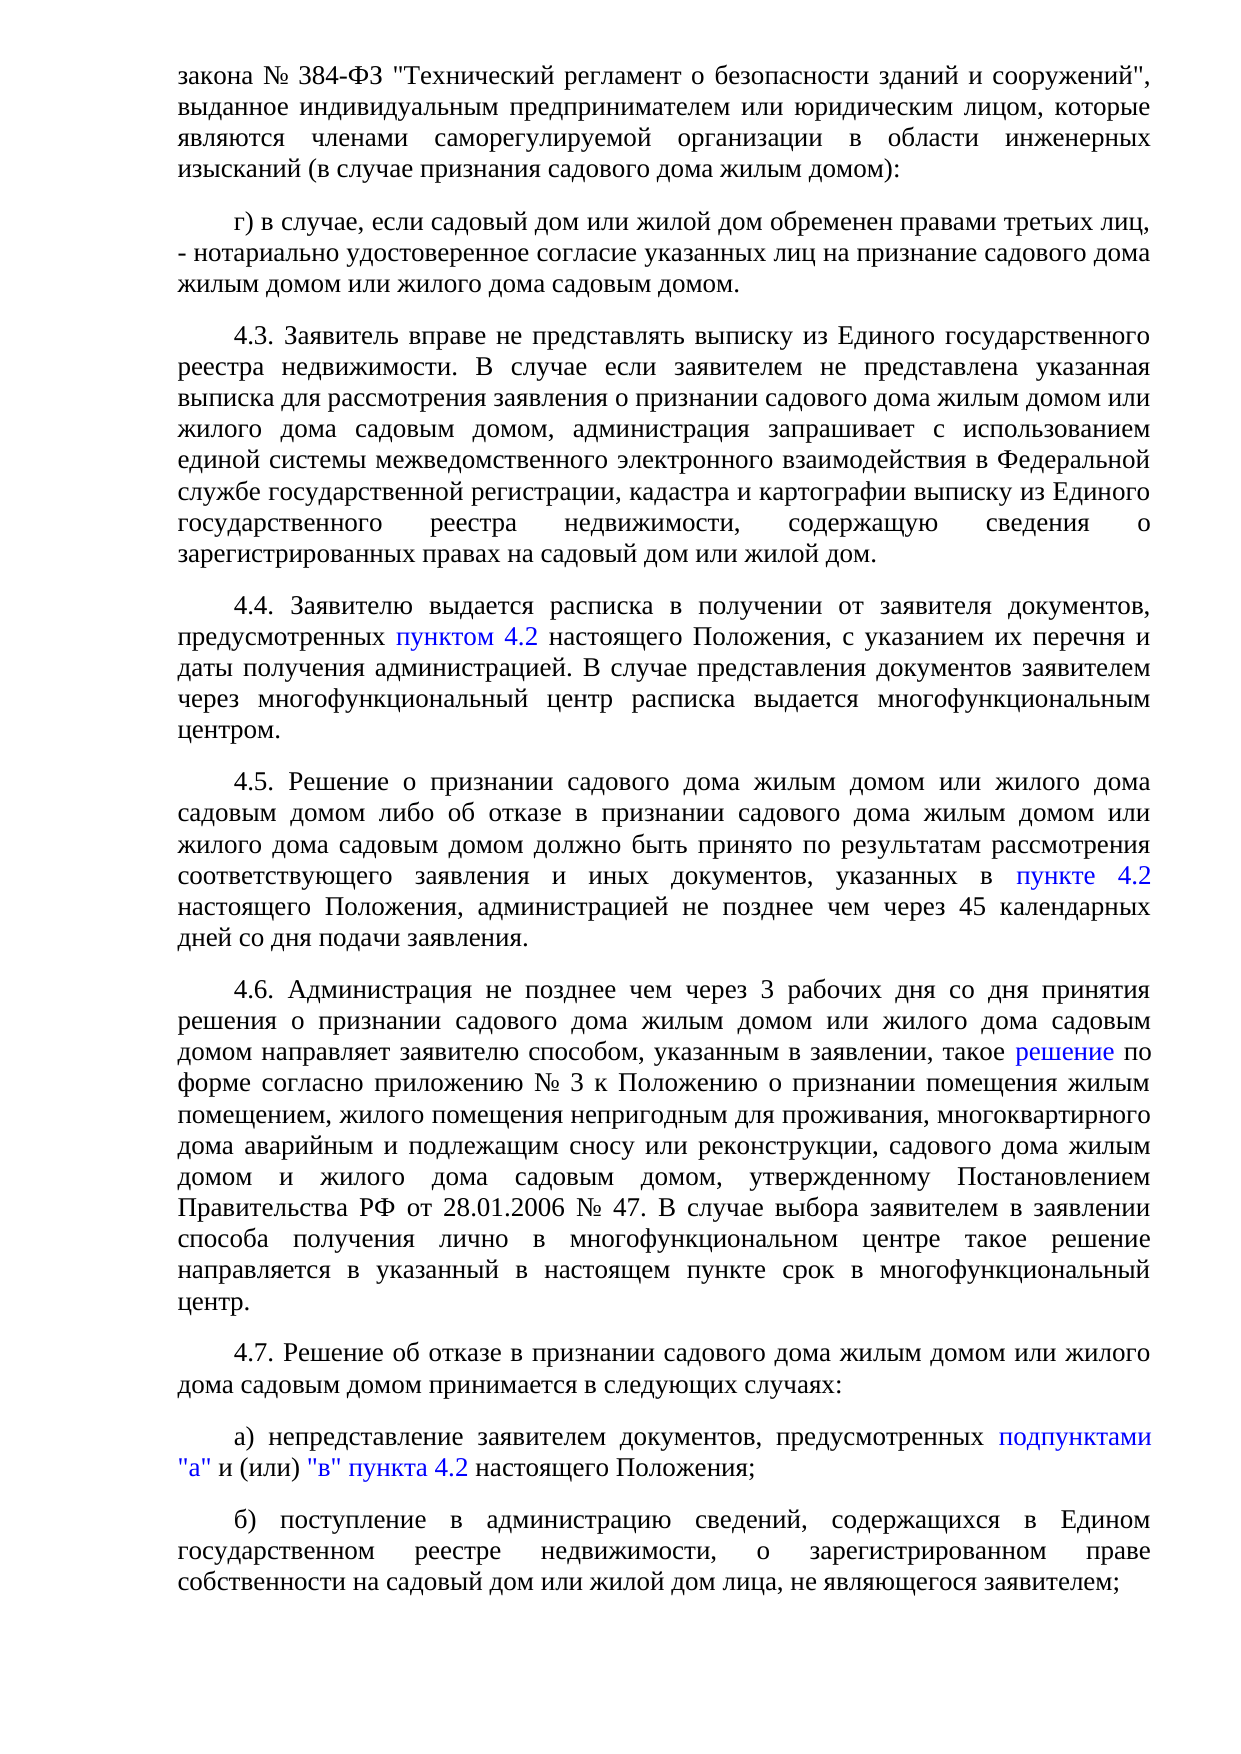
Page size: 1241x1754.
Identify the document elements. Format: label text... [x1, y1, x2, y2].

text 4.4. Заявителю выдается расписка в получении от заявителя документов, предусмотренных пунктом 4.2 настоящего Положения, с указанием их перечня и даты получения администрацией. В случае представления документов заявителем через многофункциональный центр расписка выдается многофункциональным центром. [177, 589, 1152, 744]
text 4.6. Администрация не позднее чем через 3 рабочих дня со дня принятия решения о признании садового дома жилым домом или жилого дома садовым домом направляет заявителю способом, указанным в заявлении, такое решение по форме согласно приложению № 3 к Положению о признании помещения жилым помещением, жилого помещения непригодным для проживания, многоквартирного дома аварийным и подлежащим сносу или реконструкции, садового дома жилым домом и жилого дома садовым домом, утвержденному Постановлением Правительства РФ от 28.01.2006 № 47. В случае выбора заявителем в заявлении способа получения лично в многофункциональном центре такое решение направляется в указанный в настоящем пункте срок в многофункциональный центр. [177, 973, 1152, 1316]
text 4.7. Решение об отказе в признании садового дома жилым домом или жилого дома садовым домом принимается в следующих случаях: [177, 1337, 1152, 1399]
text 4.5. Решение о признании садового дома жилым домом или жилого дома садовым домом либо об отказе в признании садового дома жилым домом или жилого дома садовым домом должно быть принято по результатам рассмотрения соответствующего заявления и иных документов, указанных в пункте 4.2 настоящего Положения, администрацией не позднее чем через 45 календарных дней со дня подачи заявления. [177, 765, 1152, 952]
text г) в случае, если садовый дом или жилой дом обременен правами третьих лиц, - нотариально удостоверенное согласие указанных лиц на признание садового дома жилым домом или жилого дома садовым домом. [177, 204, 1152, 298]
text б) поступление в администрацию сведений, содержащихся в Едином государственном реестре недвижимости, о зарегистрированном праве собственности на садовый дом или жилой дом лица, не являющегося заявителем; [177, 1503, 1152, 1596]
text а) непредставление заявителем документов, предусмотренных подпунктами "а" и (или) "в" пункта 4.2 настоящего Положения; [177, 1420, 1152, 1482]
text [177, 59, 1152, 184]
text 4.3. Заявитель вправе не представлять выписку из Единого государственного реестра недвижимости. В случае если заявителем не представлена указанная выписка для рассмотрения заявления о признании садового дома жилым домом или жилого дома садовым домом, администрация запрашивает с использованием единой системы межведомственного электронного взаимодействия в Федеральной службе государственной регистрации, кадастра и картографии выписку из Единого государственного реестра недвижимости, содержащую сведения о зарегистрированных правах на садовый дом или жилой дом. [177, 319, 1152, 568]
